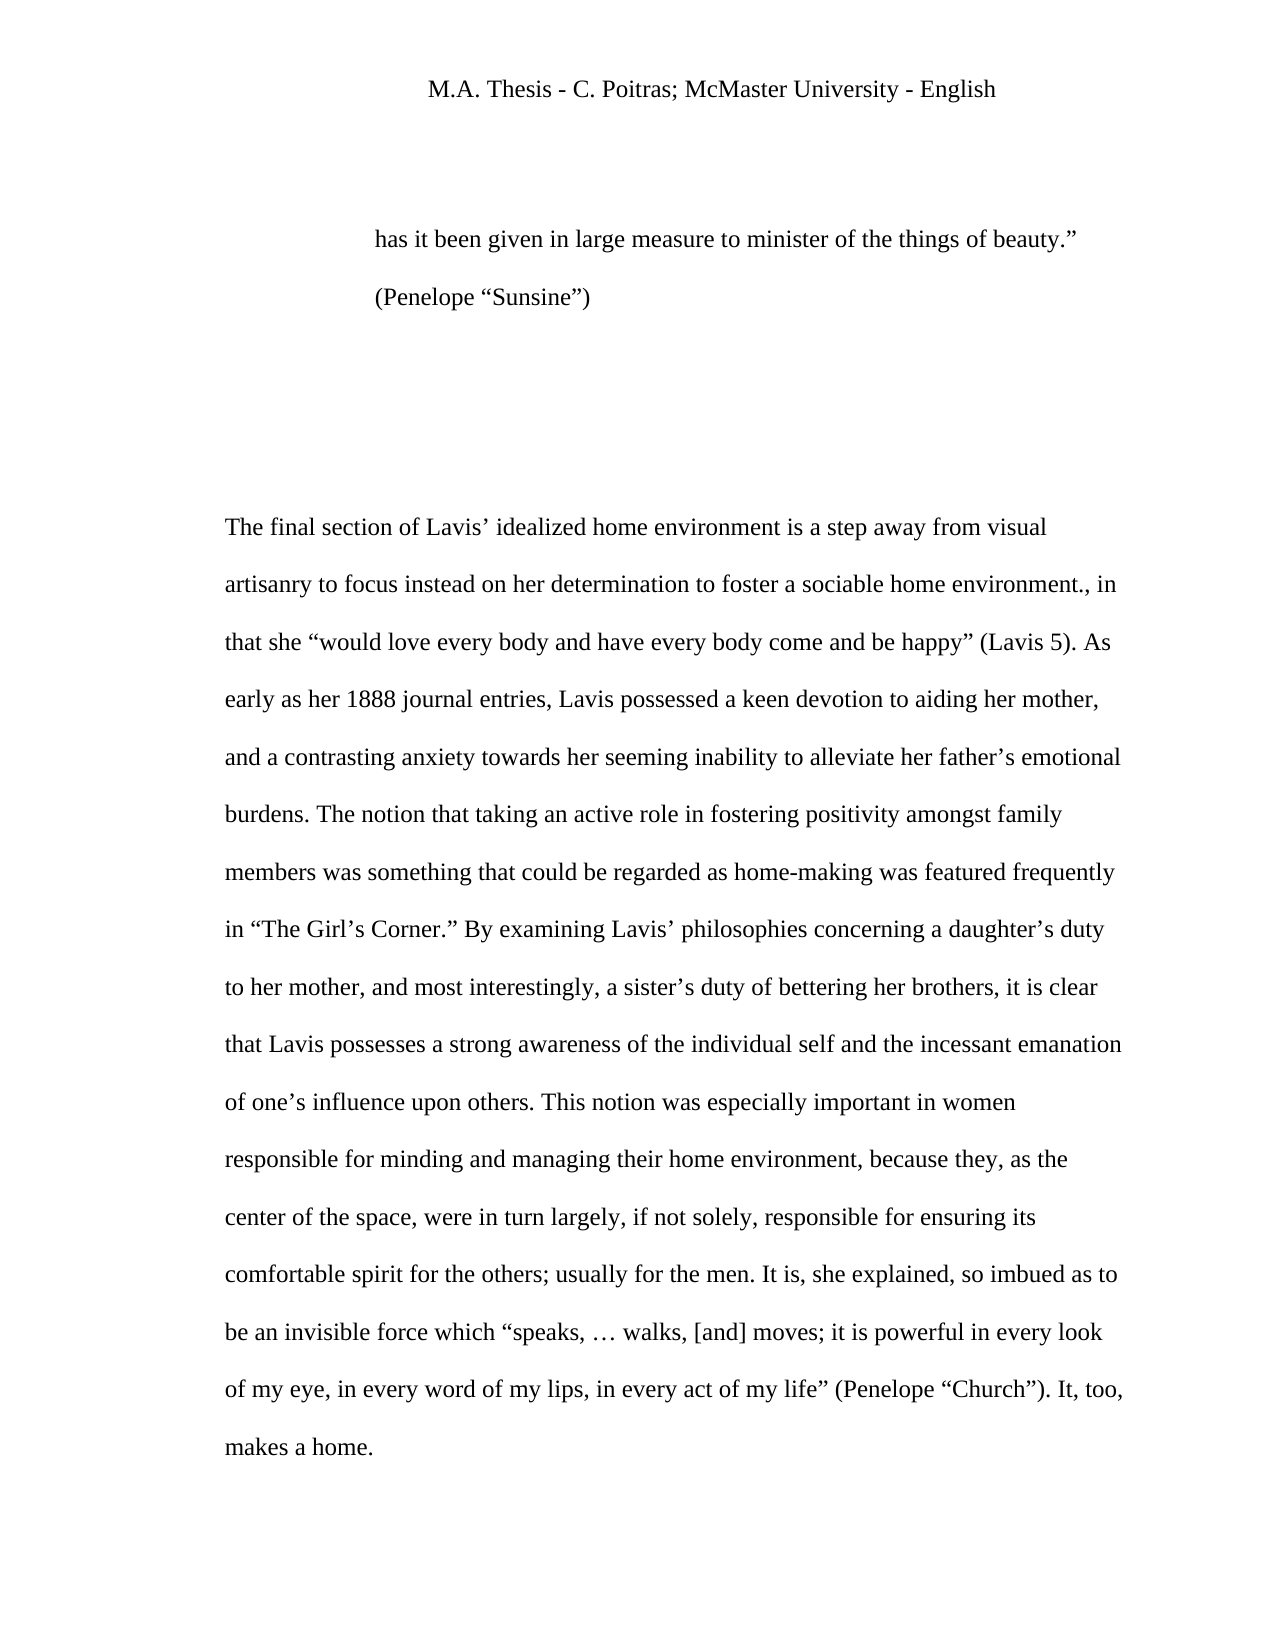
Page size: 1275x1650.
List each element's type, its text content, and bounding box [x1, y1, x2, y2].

text The final section of Lavis’ idealized home environment is a step away from visual artisanry to focus instead on her determination to foster a sociable home environment., in that she “would love every body and have every body come and be happy” (Lavis 5). As early as her 1888 journal entries, Lavis possessed a keen devotion to aiding her mother, and a contrasting anxiety towards her seeming inability to alleviate her father’s emotional burdens. The notion that taking an active role in fostering positivity amongst family members was something that could be regarded as home-making was featured frequently in “The Girl’s Corner.” By examining Lavis’ philosophies concerning a daughter’s duty to her mother, and most interestingly, a sister’s duty of bettering her brothers, it is clear that Lavis possesses a strong awareness of the individual self and the incessant emanation of one’s influence upon others. This notion was especially important in women responsible for minding and managing their home environment, because they, as the center of the space, were in turn largely, if not solely, responsible for ensuring its comfortable spirit for the others; usually for the men. It is, she explained, so imbued as to be an invisible force which “speaks, … walks, [and] moves; it is powerful in every look of my eye, in every word of my lips, in every act of my life” (Penelope “Church”). It, too, makes a home. [224, 512, 1127, 1461]
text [374, 224, 1127, 311]
